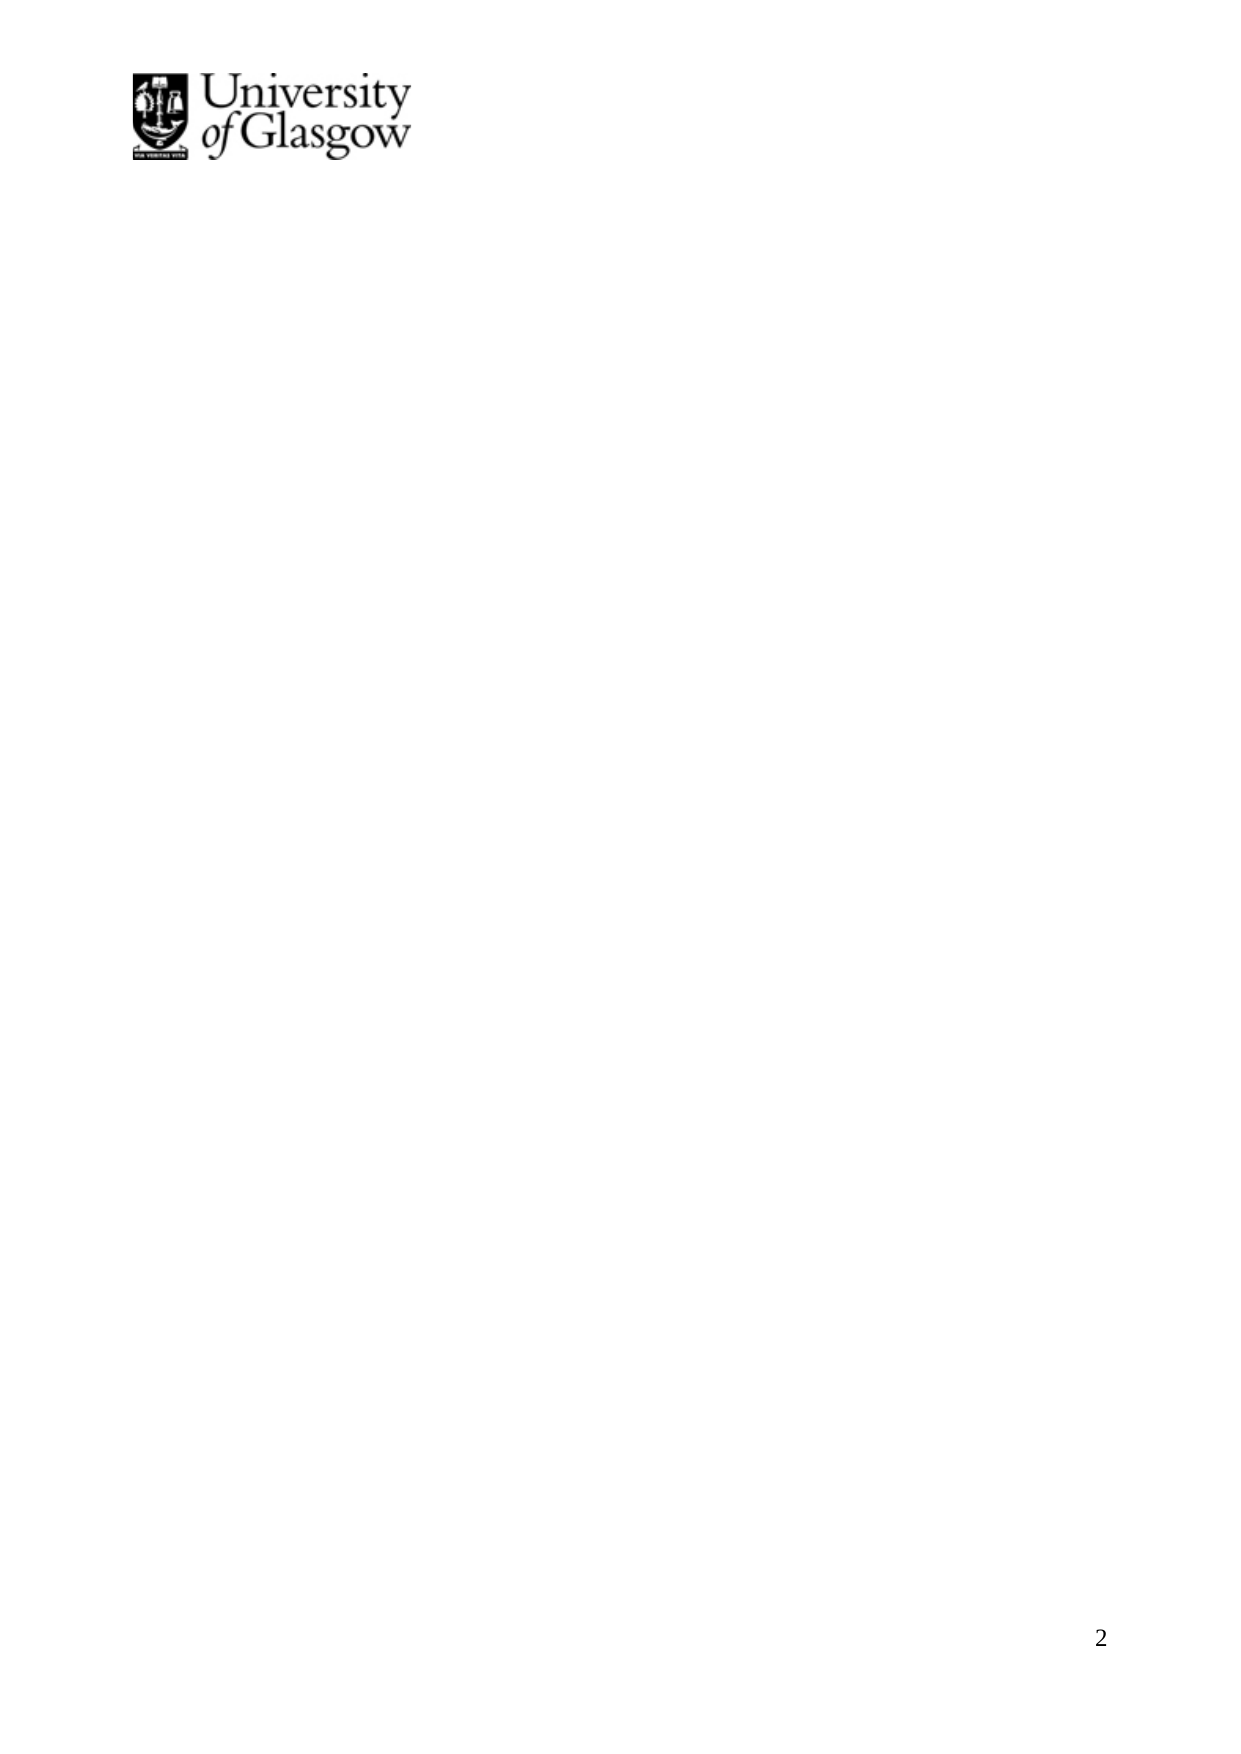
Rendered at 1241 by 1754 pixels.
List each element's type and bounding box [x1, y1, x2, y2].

picture [132, 73, 412, 160]
